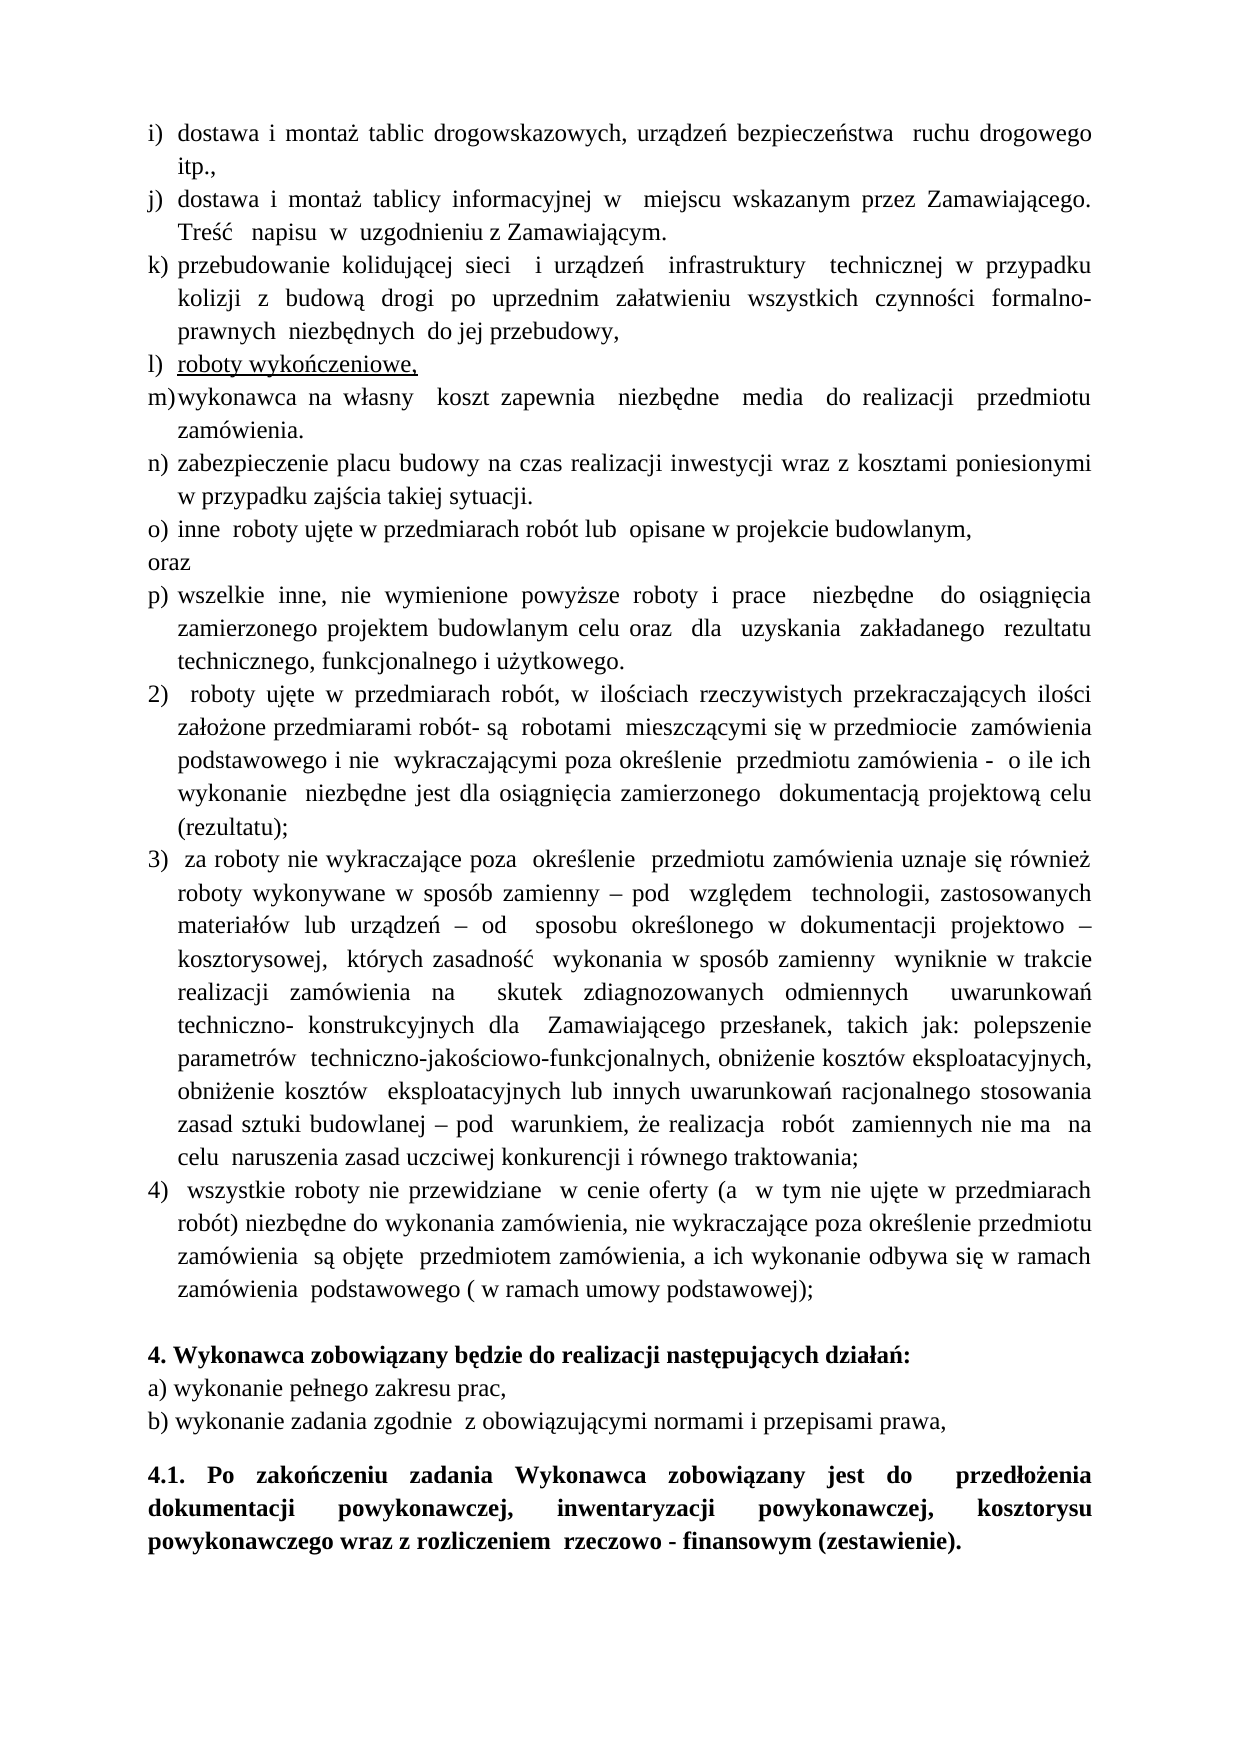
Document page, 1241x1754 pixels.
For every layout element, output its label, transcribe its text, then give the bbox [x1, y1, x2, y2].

list 4) wszystkie roboty nie przewidziane w cenie oferty (a w tym nie ujęte w przedmiarach robót) niezbędne do wykonania zamówienia, nie wykraczające poza określenie przedmiotu zamówienia są objęte przedmiotem zamówienia, a ich wykonanie odbywa się w ramach zamówienia podstawowego ( w ramach umowy podstawowej); [148, 1175, 1093, 1303]
list 2) roboty ujęte w przedmiarach robót, w ilościach rzeczywistych przekraczających ilości założone przedmiarami robót- są robotami mieszczącymi się w przedmiocie zamówienia podstawowego i nie wykraczającymi poza określenie przedmiotu zamówienia - o ile ich wykonanie niezbędne jest dla osiągnięcia zamierzonego dokumentacją projektową celu (rezultatu); [148, 679, 1093, 840]
text 4. Wykonawca zobowiązany będzie do realizacji następujących działań: [148, 1340, 1093, 1369]
list dostawa i montaż tablic drogowskazowych, urządzeń bezpieczeństwa ruchu drogowego itp., [148, 118, 1093, 180]
list 3) za roboty nie wykraczające poza określenie przedmiotu zamówienia uznaje się również roboty wykonywane w sposób zamienny – pod względem technologii, zastosowanych materiałów lub urządzeń – od sposobu określonego w dokumentacji projektowo – kosztorysowej, których zasadność wykonania w sposób zamienny wyniknie w trakcie realizacji zamówienia na skutek zdiagnozowanych odmiennych uwarunkowań techniczno- konstrukcyjnych dla Zamawiającego przesłanek, takich jak: polepszenie parametrów techniczno-jakościowo-funkcjonalnych, obniżenie kosztów eksploatacyjnych, obniżenie kosztów eksploatacyjnych lub innych uwarunkowań racjonalnego stosowania zasad sztuki budowlanej – pod warunkiem, że realizacja robót zamiennych nie ma na celu naruszenia zasad uczciwej konkurencji i równego traktowania; [148, 844, 1093, 1171]
text 4.1. Po zakończeniu zadania Wykonawca zobowiązany jest do przedłożenia dokumentacji powykonawczej, inwentaryzacji powykonawczej, kosztorysu powykonawczego wraz z rozliczeniem rzeczowo - finansowym (zestawienie). [148, 1460, 1093, 1554]
text oraz [148, 547, 1093, 576]
list wszelkie inne, nie wymienione powyższe roboty i prace niezbędne do osiągnięcia zamierzonego projektem budowlanym celu oraz dla uzyskania zakładanego rezultatu technicznego, funkcjonalnego i użytkowego. [148, 580, 1093, 675]
text a) wykonanie pełnego zakresu prac, [148, 1373, 1093, 1402]
list dostawa i montaż tablicy informacyjnej w miejscu wskazanym przez Zamawiającego. Treść napisu w uzgodnieniu z Zamawiającym. [148, 184, 1093, 246]
list wykonawca na własny koszt zapewnia niezbędne media do realizacji przedmiotu zamówienia. [148, 382, 1093, 444]
text b) wykonanie zadania zgodnie z obowiązującymi normami i przepisami prawa, [148, 1406, 1093, 1435]
list inne roboty ujęte w przedmiarach robót lub opisane w projekcie budowlanym, [148, 514, 1093, 543]
list przebudowanie kolidującej sieci i urządzeń infrastruktury technicznej w przypadku kolizji z budową drogi po uprzednim załatwieniu wszystkich czynności formalno- prawnych niezbędnych do jej przebudowy, [148, 250, 1093, 345]
list zabezpieczenie placu budowy na czas realizacji inwestycji wraz z kosztami poniesionymi w przypadku zajścia takiej sytuacji. [148, 448, 1093, 510]
list roboty wykończeniowe, [148, 349, 1093, 378]
